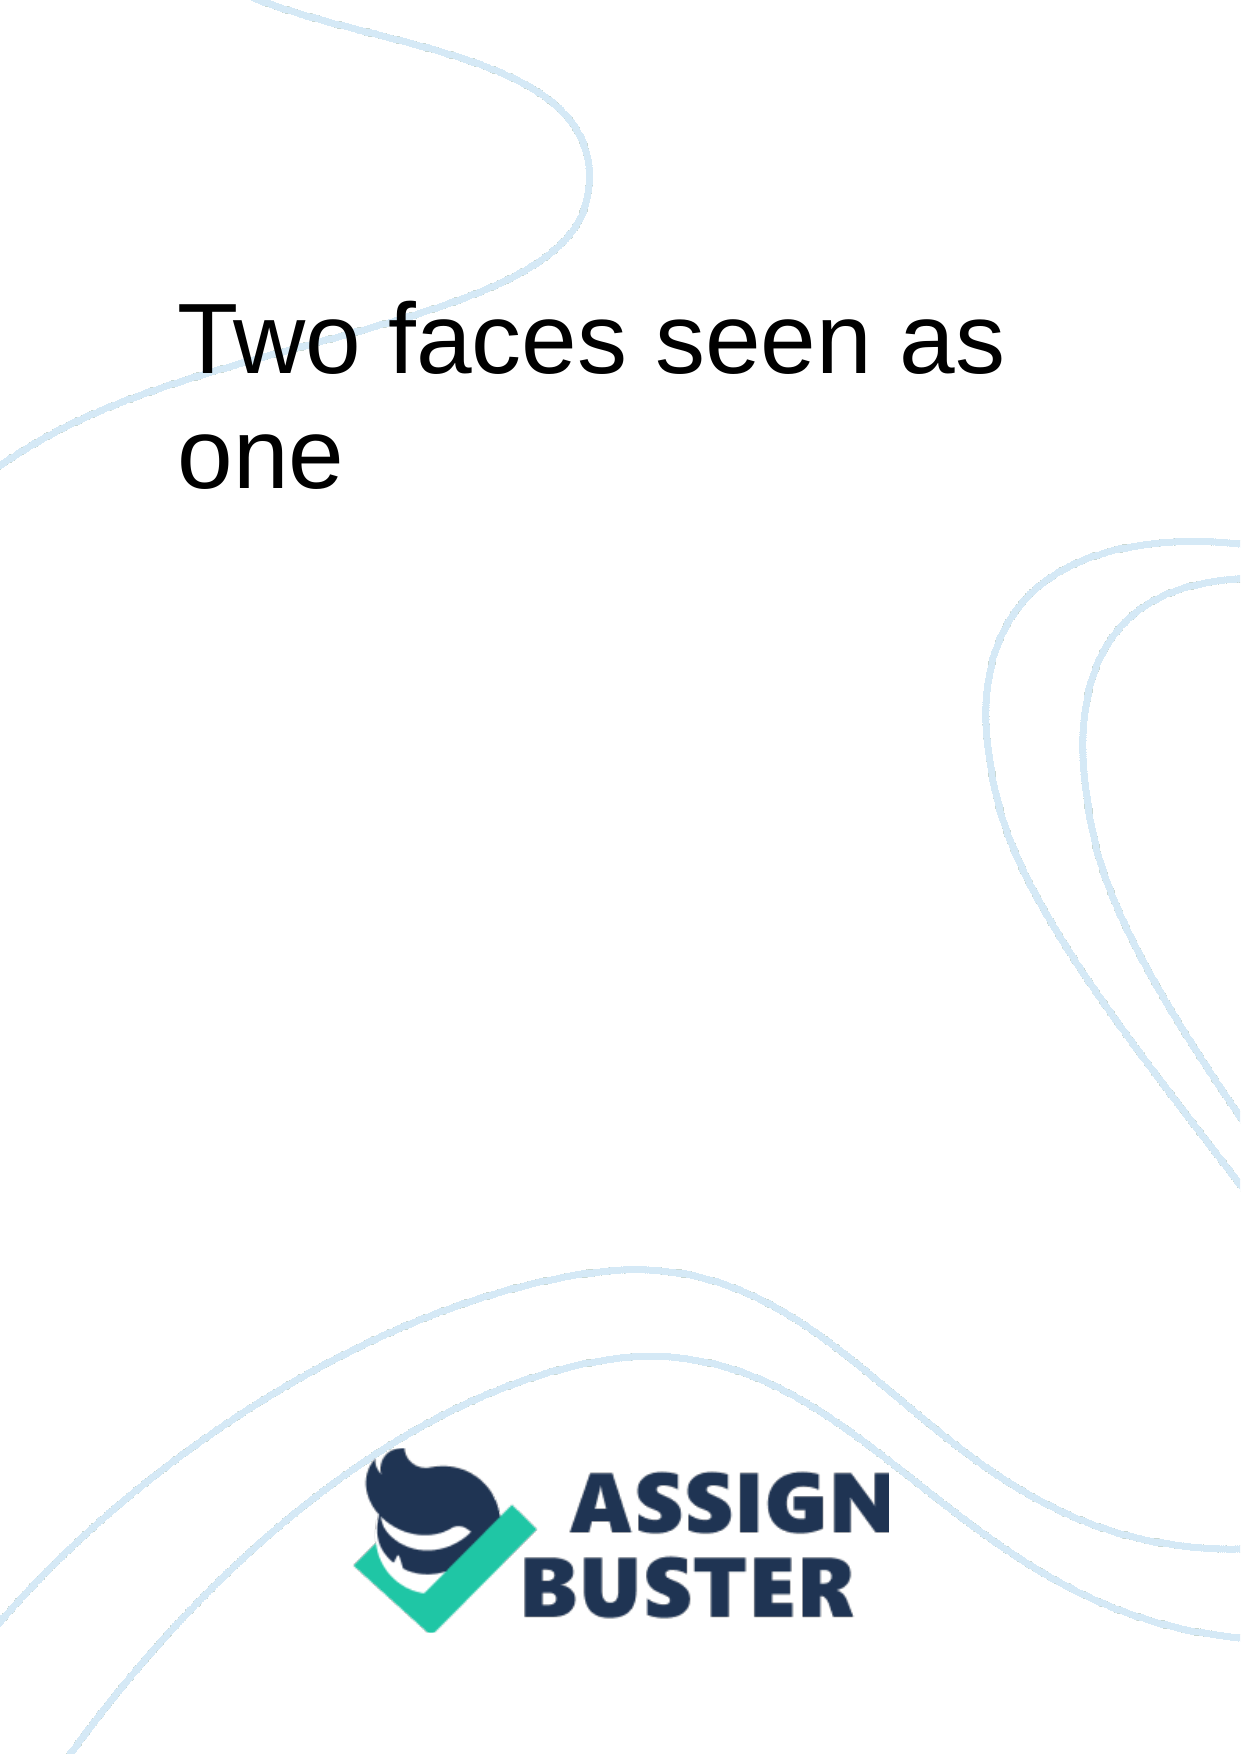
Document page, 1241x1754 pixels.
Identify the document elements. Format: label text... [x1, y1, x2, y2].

subtitle Two faces seen as one [177, 279, 1152, 509]
picture [0, 0, 1241, 1754]
